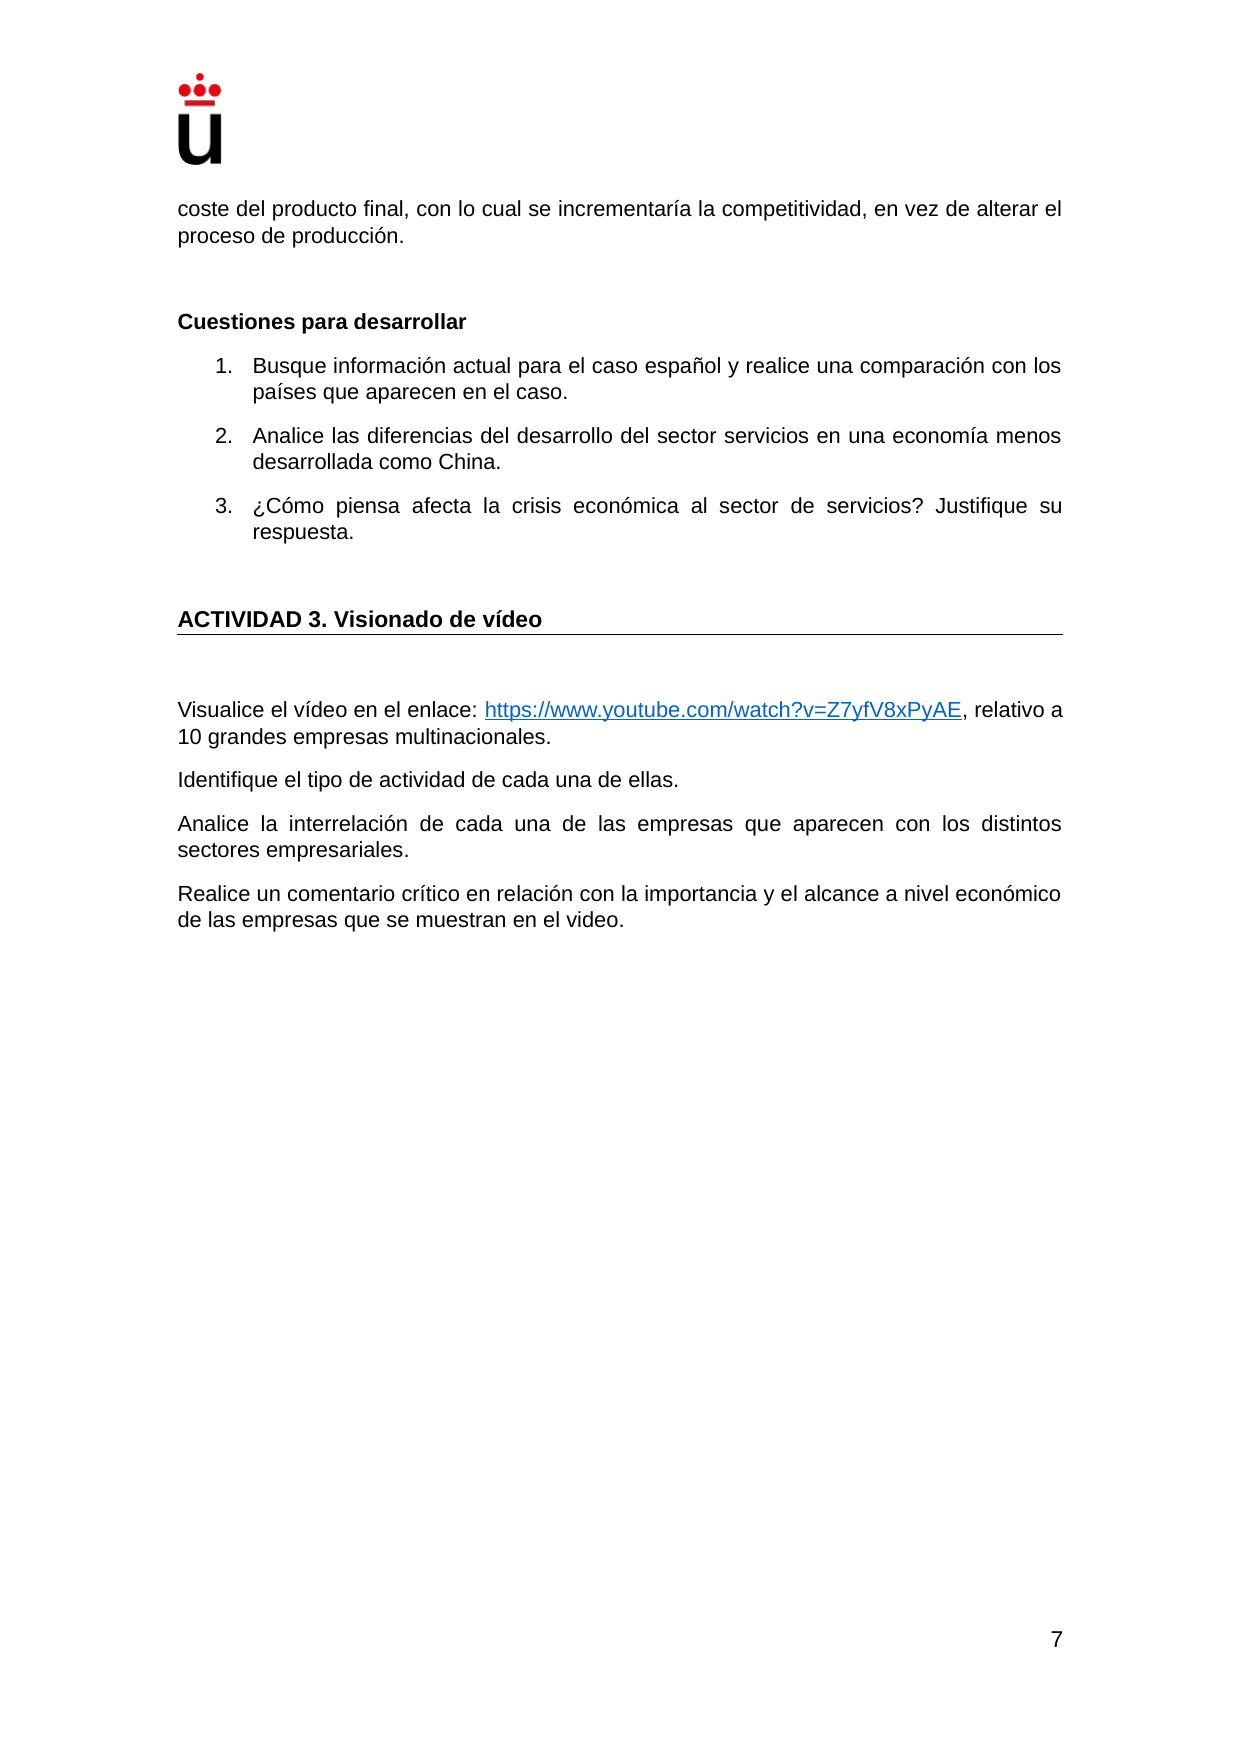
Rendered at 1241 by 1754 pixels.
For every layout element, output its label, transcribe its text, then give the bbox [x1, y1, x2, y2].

list Analice las diferencias del desarrollo del sector servicios en una economía menos desarrollada como China. [215, 422, 1063, 474]
text Realice un comentario crítico en relación con la importancia y el alcance a nivel económico de las empresas que se muestran en el video. [177, 880, 1063, 932]
picture [177, 73, 226, 167]
text Analice la interrelación de cada una de las empresas que aparecen con los distintos sectores empresariales. [177, 810, 1063, 862]
subtitle ACTIVIDAD 3. Visionado de vídeo [177, 606, 1063, 632]
text Identifique el tipo de actividad de cada una de ellas. [177, 767, 1063, 792]
text Visualice el vídeo en el enlace: https://www.youtube.com/watch?v=Z7yfV8xPyAE, relativo a 10 grandes empresas multinacionales. [177, 697, 1063, 749]
list Busque información actual para el caso español y realice una comparación con los países que aparecen en el caso. [215, 352, 1063, 404]
text Cuestiones para desarrollar [177, 309, 1063, 334]
list ¿Cómo piensa afecta la crisis económica al sector de servicios? Justifique su respuesta. [215, 492, 1063, 544]
